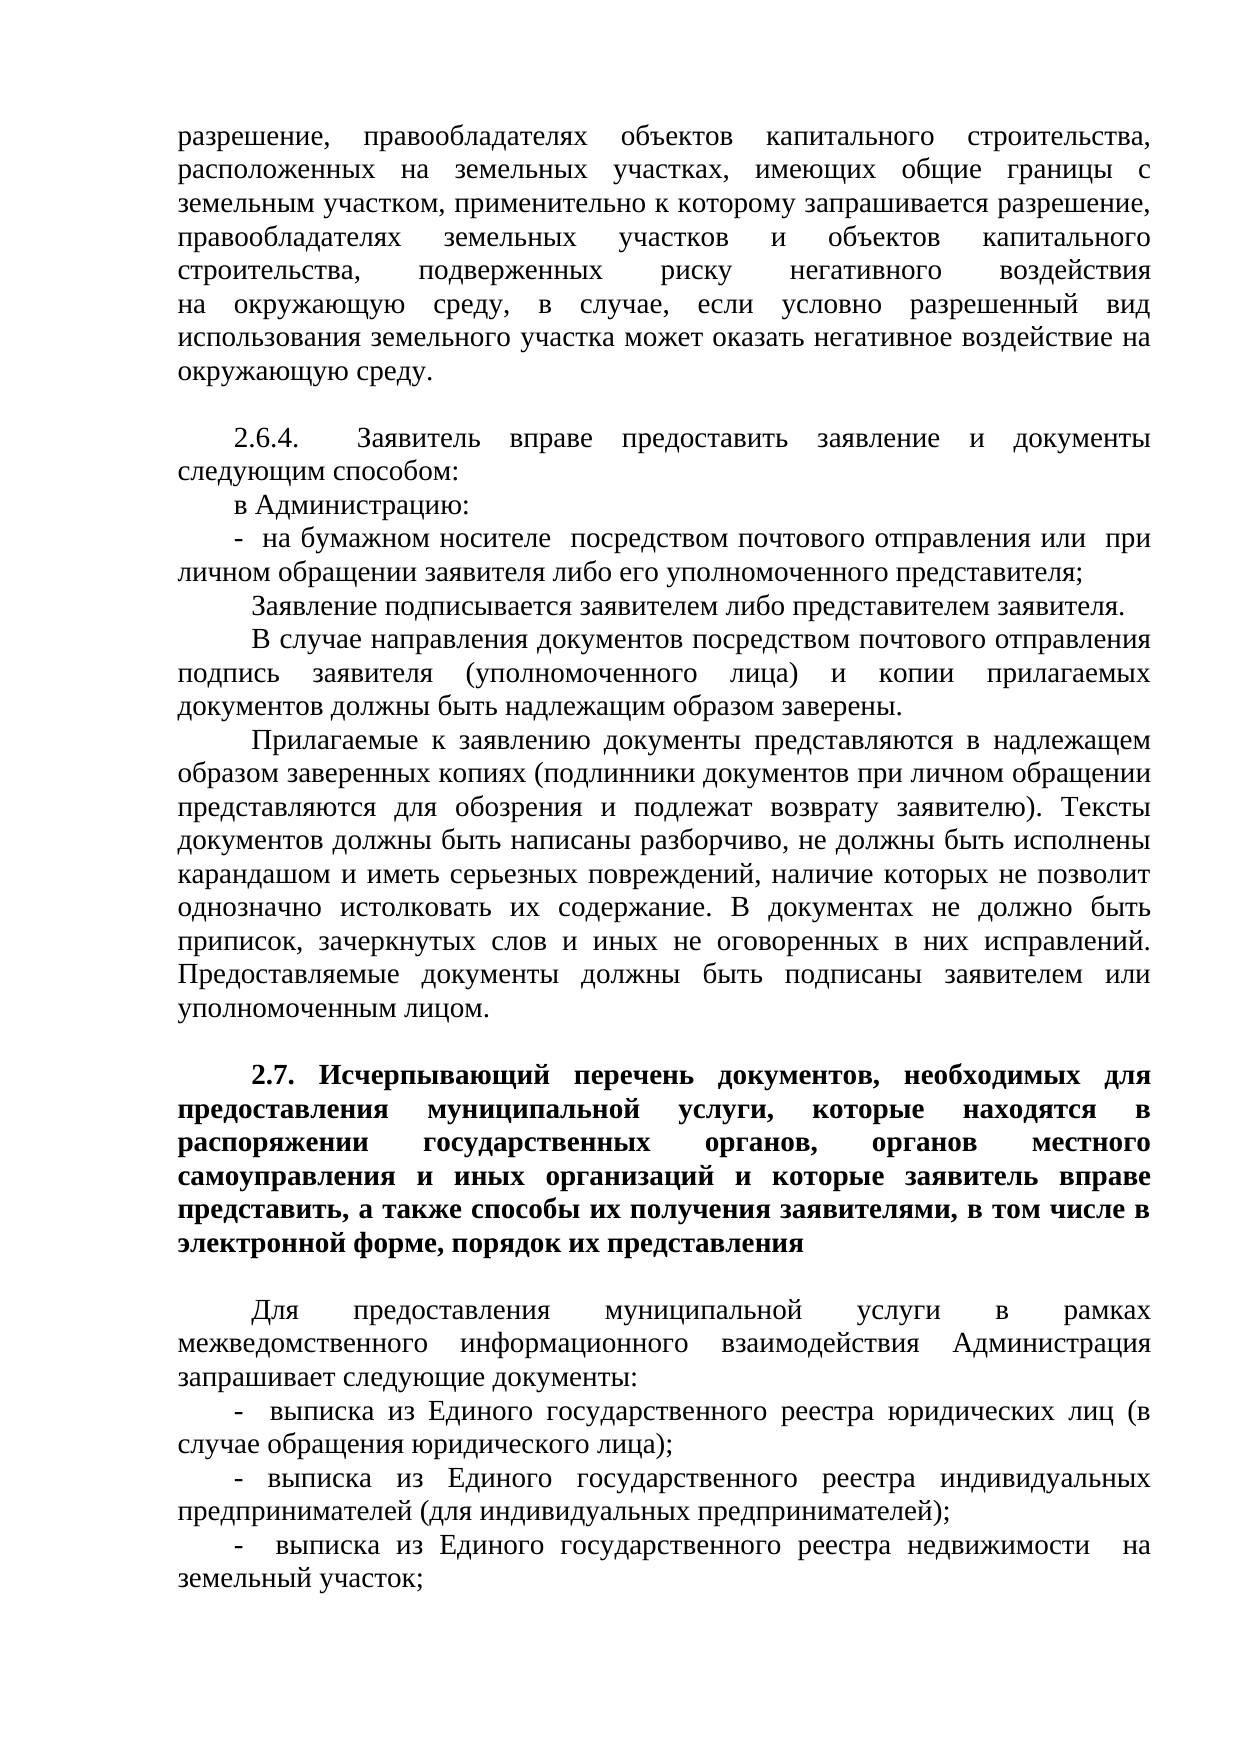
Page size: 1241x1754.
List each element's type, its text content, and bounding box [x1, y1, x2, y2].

text 2.6.4. Заявитель вправе предоставить заявление и документы следующим способом: [177, 420, 1152, 487]
text Прилагаемые к заявлению документы представляются в надлежащем образом заверенных копиях (подлинники документов при личном обращении представляются для обозрения и подлежат возврату заявителю). Тексты документов должны быть написаны разборчиво, не должны быть исполнены карандашом и иметь серьезных повреждений, наличие которых не позволит однозначно истолковать их содержание. В документах не должно быть приписок, зачеркнутых слов и иных не оговоренных в них исправлений. Предоставляемые документы должны быть подписаны заявителем или уполномоченным лицом. [177, 722, 1152, 1024]
text - выписка из Единого государственного реестра недвижимости на земельный участок; [177, 1527, 1152, 1594]
text - на бумажном носителе посредством почтового отправления или при личном обращении заявителя либо его уполномоченного представителя; [177, 521, 1152, 588]
text 2.7. Исчерпывающий перечень документов, необходимых для предоставления муниципальной услуги, которые находятся в распоряжении государственных органов, органов местного самоуправления и иных организаций и которые заявитель вправе представить, а также способы их получения заявителями, в том числе в электронной форме, порядок их представления [177, 1057, 1152, 1258]
text Заявление подписывается заявителем либо представителем заявителя. [177, 588, 1152, 621]
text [177, 118, 1152, 386]
text В случае направления документов посредством почтового отправления подпись заявителя (уполномоченного лица) и копии прилагаемых документов должны быть надлежащим образом заверены. [177, 621, 1152, 722]
text - выписка из Единого государственного реестра индивидуальных предпринимателей (для индивидуальных предпринимателей); [177, 1460, 1152, 1527]
text - выписка из Единого государственного реестра юридических лиц (в случае обращения юридического лица); [177, 1393, 1152, 1460]
text Для предоставления муниципальной услуги в рамках межведомственного информационного взаимодействия Администрация запрашивает следующие документы: [177, 1292, 1152, 1393]
text в Администрацию: [177, 487, 1152, 521]
